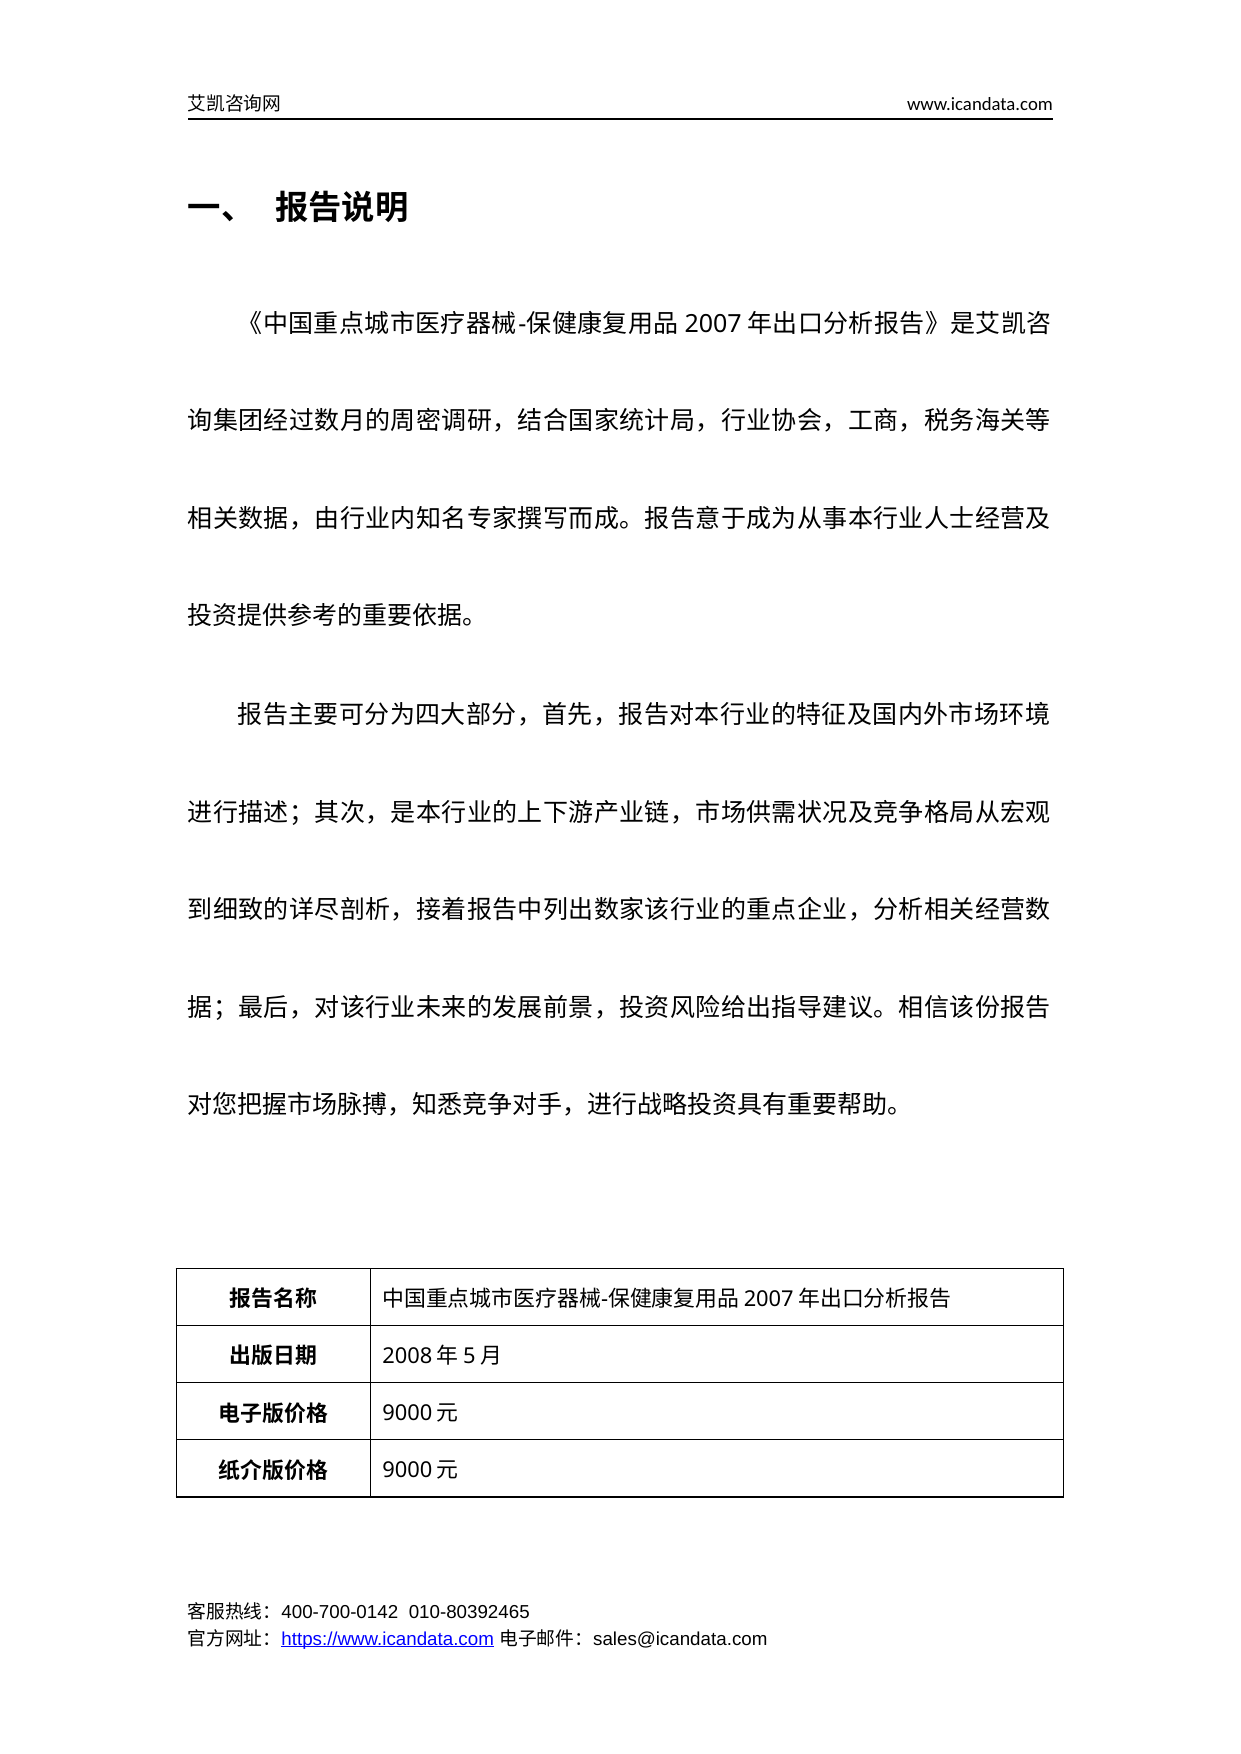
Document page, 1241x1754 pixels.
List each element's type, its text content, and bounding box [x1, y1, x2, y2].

subtitle 报告说明 [187, 172, 1053, 237]
text 报告主要可分为四大部分，首先，报告对本行业的特征及国内外市场环境进行描述；其次，是本行业的上下游产业链，市场供需状况及竞争格局从宏观到细致的详尽剖析，接着报告中列出数家该行业的重点企业，分析相关经营数据；最后，对该行业未来的发展前景，投资风险给出指导建议。相信该份报告对您把握市场脉搏，知悉竞争对手，进行战略投资具有重要帮助。 [187, 681, 1053, 1136]
table_cell 9000元 [371, 1383, 1063, 1439]
table_cell 纸介版价格 [177, 1440, 370, 1496]
table_cell 电子版价格 [177, 1383, 370, 1439]
table_header 报告名称 [177, 1269, 370, 1325]
table_cell 9000元 [371, 1440, 1063, 1496]
table_header 中国重点城市医疗器械-保健康复用品2007年出口分析报告 [371, 1269, 1063, 1325]
table_cell 2008年5月 [371, 1326, 1063, 1382]
table_cell 出版日期 [177, 1326, 370, 1382]
text 《中国重点城市医疗器械-保健康复用品2007年出口分析报告》是艾凯咨询集团经过数月的周密调研，结合国家统计局，行业协会，工商，税务海关等相关数据，由行业内知名专家撰写而成。报告意于成为从事本行业人士经营及投资提供参考的重要依据。 [187, 289, 1053, 646]
